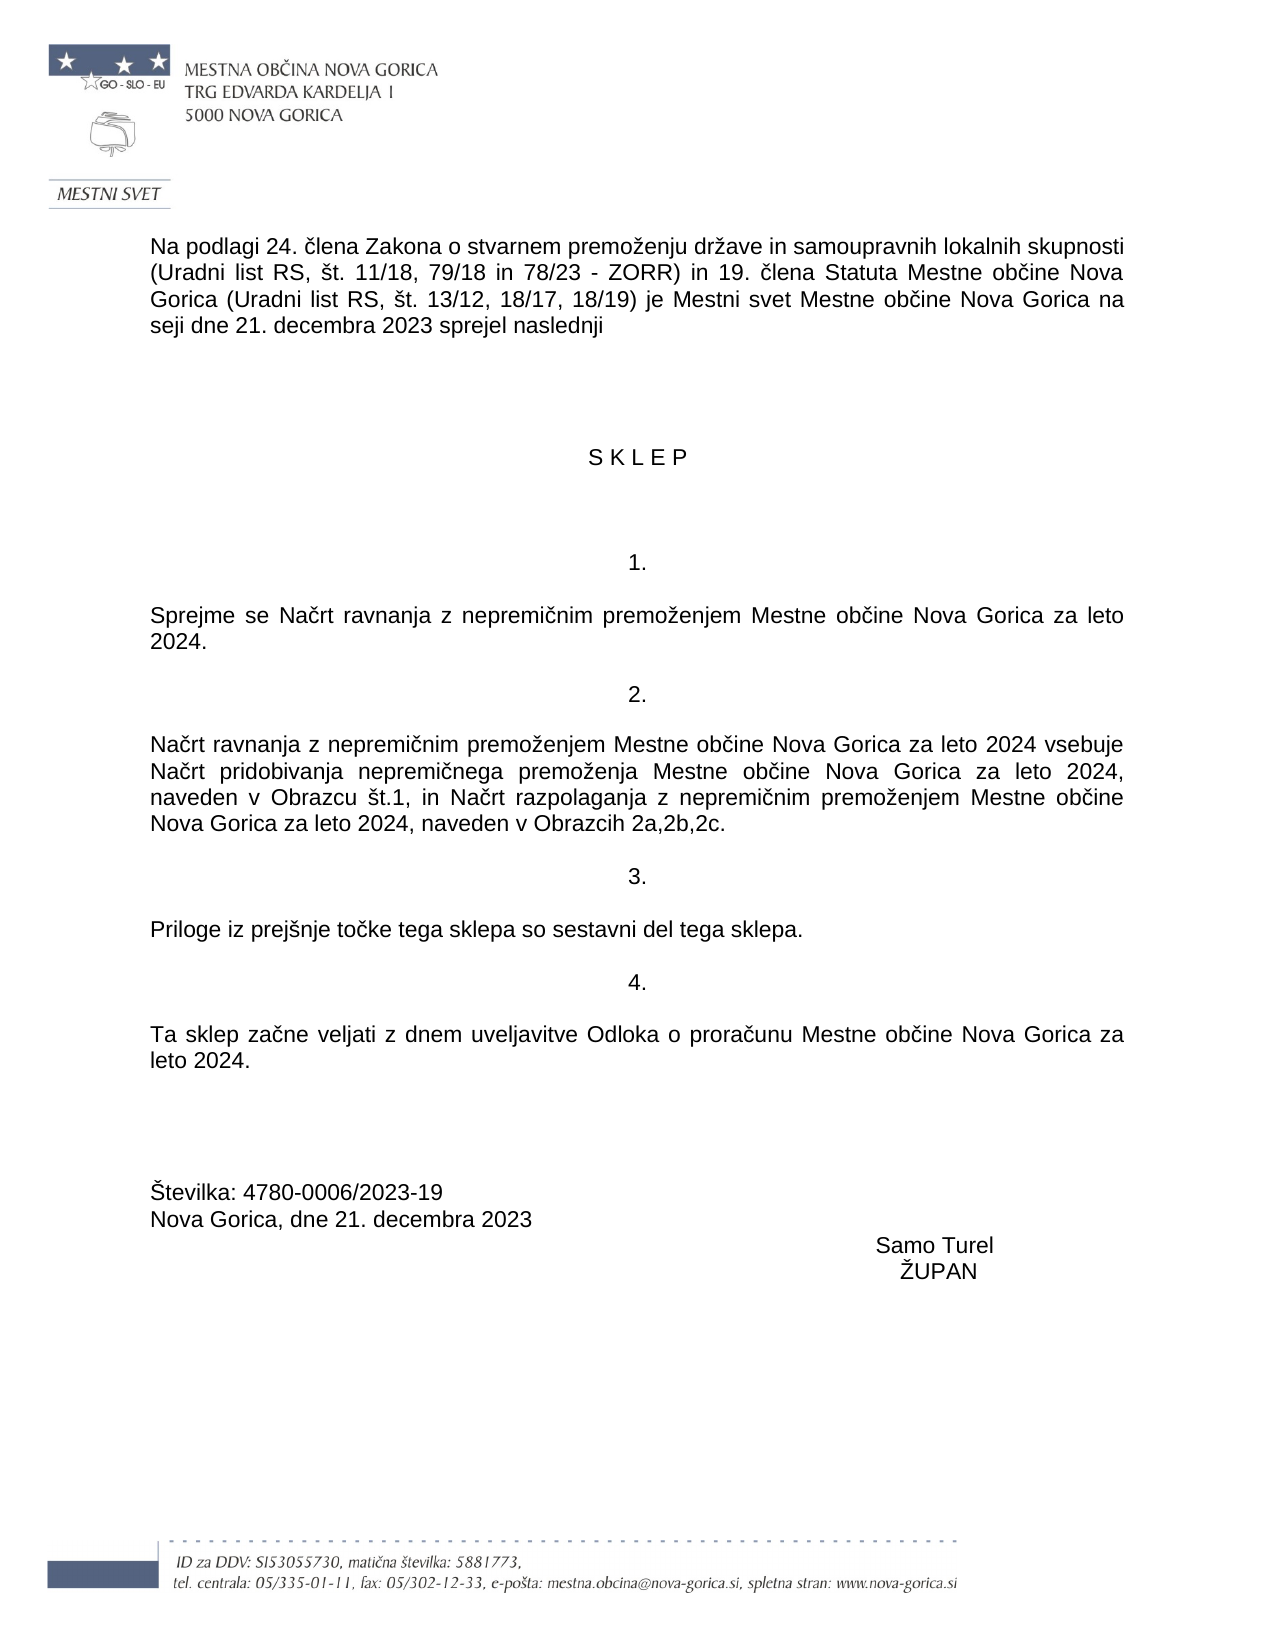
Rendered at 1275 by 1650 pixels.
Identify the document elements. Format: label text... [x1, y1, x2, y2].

picture [48, 44, 438, 209]
text Številka: 4780-0006/2023-19 [150, 1179, 1125, 1206]
text Načrt ravnanja z nepremičnim premoženjem Mestne občine Nova Gorica za leto 2024 vsebuje Načrt pridobivanja nepremičnega premoženja Mestne občine Nova Gorica za leto 2024, naveden v Obrazcu št.1, in Načrt razpolaganja z nepremičnim premoženjem Mestne občine Nova Gorica za leto 2024, naveden v Obrazcih 2a,2b,2c. [150, 731, 1125, 837]
text Ta sklep začne veljati z dnem uveljavitve Odloka o proračunu Mestne občine Nova Gorica za leto 2024. [150, 1021, 1125, 1074]
text ŽUPAN [150, 1258, 1125, 1285]
picture [47, 1540, 957, 1593]
text Na podlagi 24. člena Zakona o stvarnem premoženju države in samoupravnih lokalnih skupnosti (Uradni list RS, št. 11/18, 79/18 in 78/23 - ZORR) in 19. člena Statuta Mestne občine Nova Gorica (Uradni list RS, št. 13/12, 18/17, 18/19) je Mestni svet Mestne občine Nova Gorica na seji dne 21. decembra 2023 sprejel naslednji [150, 233, 1125, 338]
text 4. [150, 968, 1125, 995]
text Sprejme se Načrt ravnanja z nepremičnim premoženjem Mestne občine Nova Gorica za leto 2024. [150, 602, 1125, 654]
text Nova Gorica, dne 21. decembra 2023 [150, 1206, 1125, 1232]
text 2. [150, 681, 1125, 707]
text Samo Turel [150, 1232, 1125, 1258]
text 1. [150, 549, 1125, 575]
text S K L E P [150, 444, 1125, 470]
text Priloge iz prejšnje točke tega sklepa so sestavni del tega sklepa. [150, 916, 1125, 942]
text 3. [150, 863, 1125, 889]
